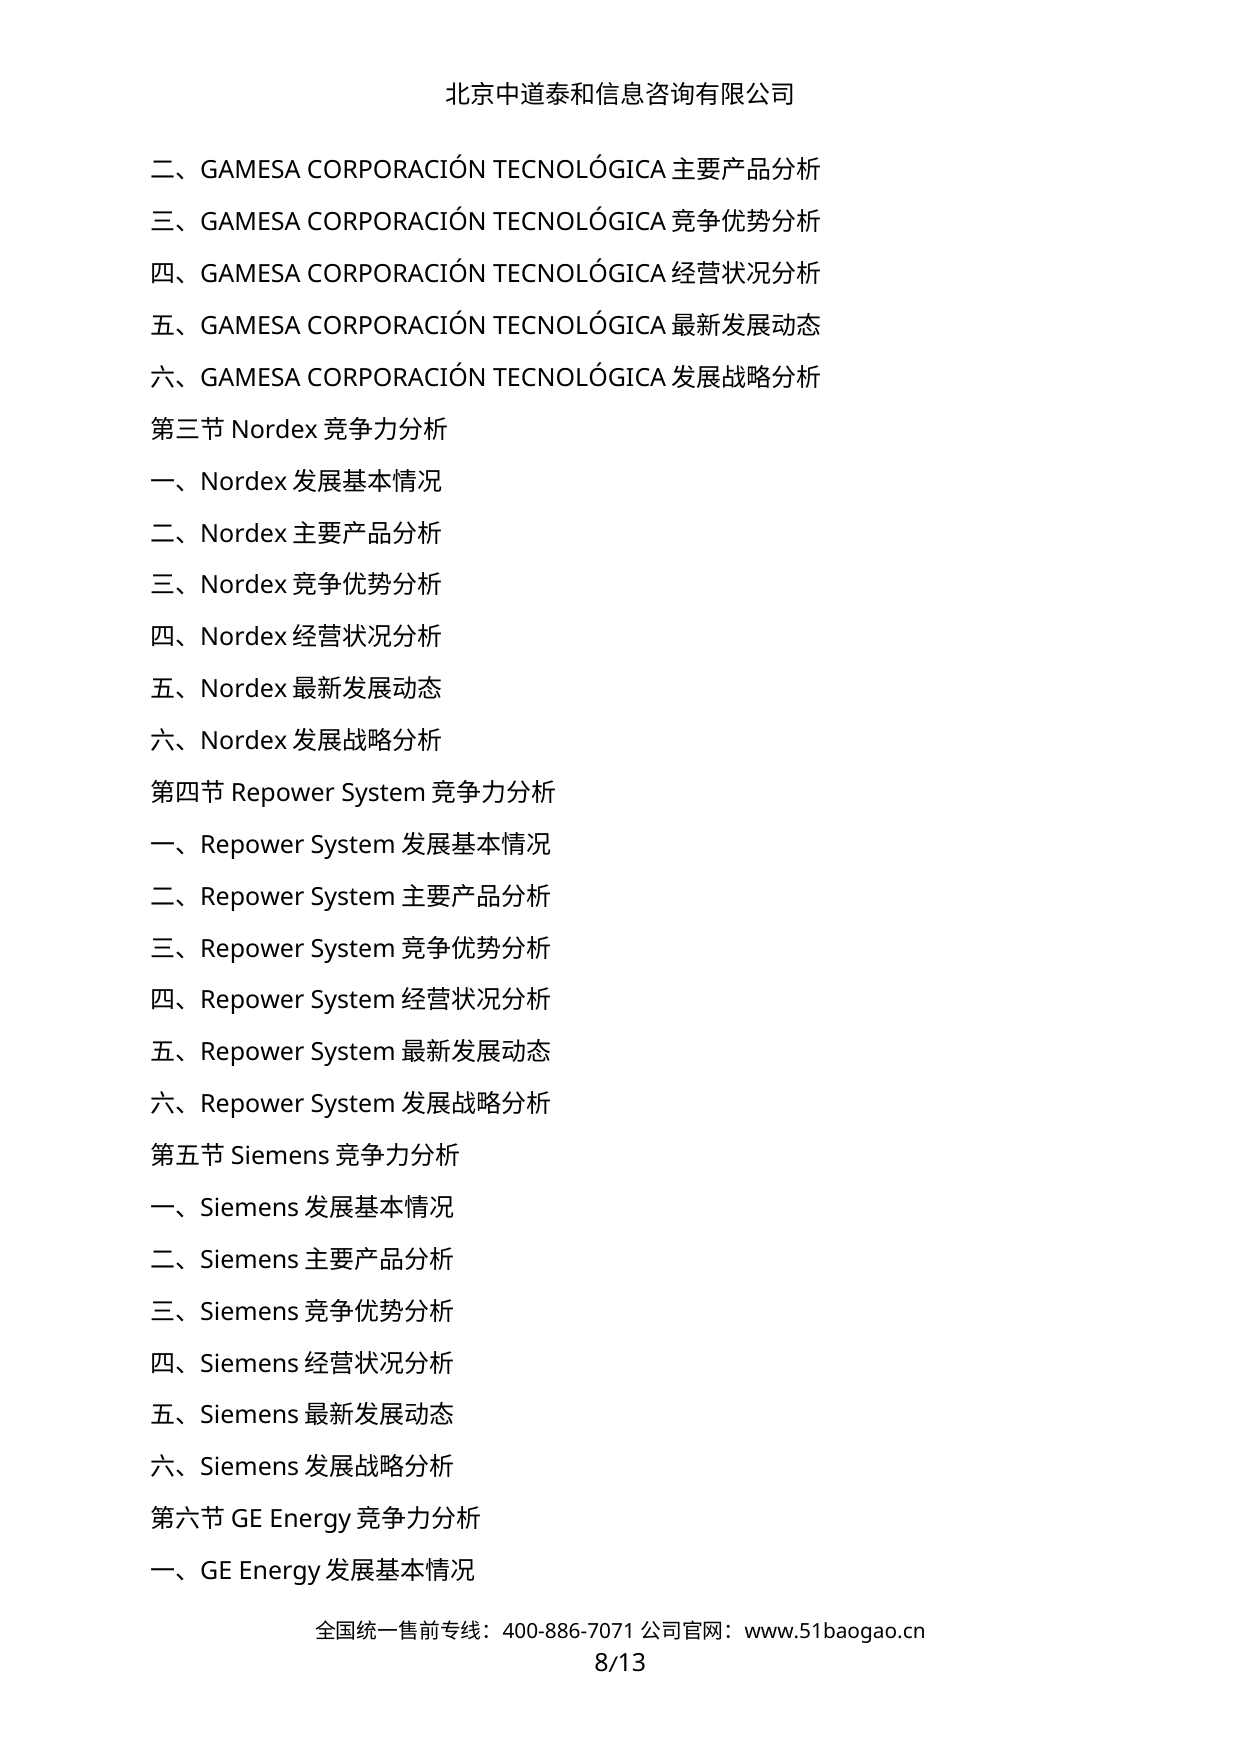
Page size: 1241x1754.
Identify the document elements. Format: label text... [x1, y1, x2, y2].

text 四、Siemens经营状况分析 [150, 1343, 1090, 1379]
text 三、Nordex竞争优势分析 [150, 565, 1090, 601]
text 第五节 Siemens竞争力分析 [150, 1136, 1090, 1172]
text 二、Nordex主要产品分析 [150, 513, 1090, 549]
text 六、Siemens发展战略分析 [150, 1447, 1090, 1483]
text 四、Repower System经营状况分析 [150, 980, 1090, 1016]
text 第四节 Repower System竞争力分析 [150, 772, 1090, 809]
text 一、Siemens发展基本情况 [150, 1187, 1090, 1224]
text 五、Siemens最新发展动态 [150, 1395, 1090, 1431]
text 六、GAMESA CORPORACIÓN TECNOLÓGICA发展战略分析 [150, 357, 1090, 394]
text 一、Repower System发展基本情况 [150, 824, 1090, 861]
text 五、Nordex最新发展动态 [150, 669, 1090, 705]
text 一、GE Energy发展基本情况 [150, 1551, 1090, 1587]
text 六、Repower System发展战略分析 [150, 1084, 1090, 1120]
text 五、GAMESA CORPORACIÓN TECNOLÓGICA最新发展动态 [150, 306, 1090, 342]
text 二、GAMESA CORPORACIÓN TECNOLÓGICA主要产品分析 [150, 150, 1090, 186]
text 第三节 Nordex竞争力分析 [150, 409, 1090, 446]
text 一、Nordex发展基本情况 [150, 461, 1090, 497]
text 四、Nordex经营状况分析 [150, 617, 1090, 653]
text 三、Repower System竞争优势分析 [150, 928, 1090, 964]
text 四、GAMESA CORPORACIÓN TECNOLÓGICA经营状况分析 [150, 254, 1090, 290]
text 五、Repower System最新发展动态 [150, 1032, 1090, 1068]
text 六、Nordex发展战略分析 [150, 721, 1090, 757]
text 三、GAMESA CORPORACIÓN TECNOLÓGICA竞争优势分析 [150, 202, 1090, 238]
text 三、Siemens竞争优势分析 [150, 1291, 1090, 1327]
text 二、Siemens主要产品分析 [150, 1239, 1090, 1276]
text 第六节 GE Energy竞争力分析 [150, 1499, 1090, 1535]
text 二、Repower System主要产品分析 [150, 876, 1090, 912]
